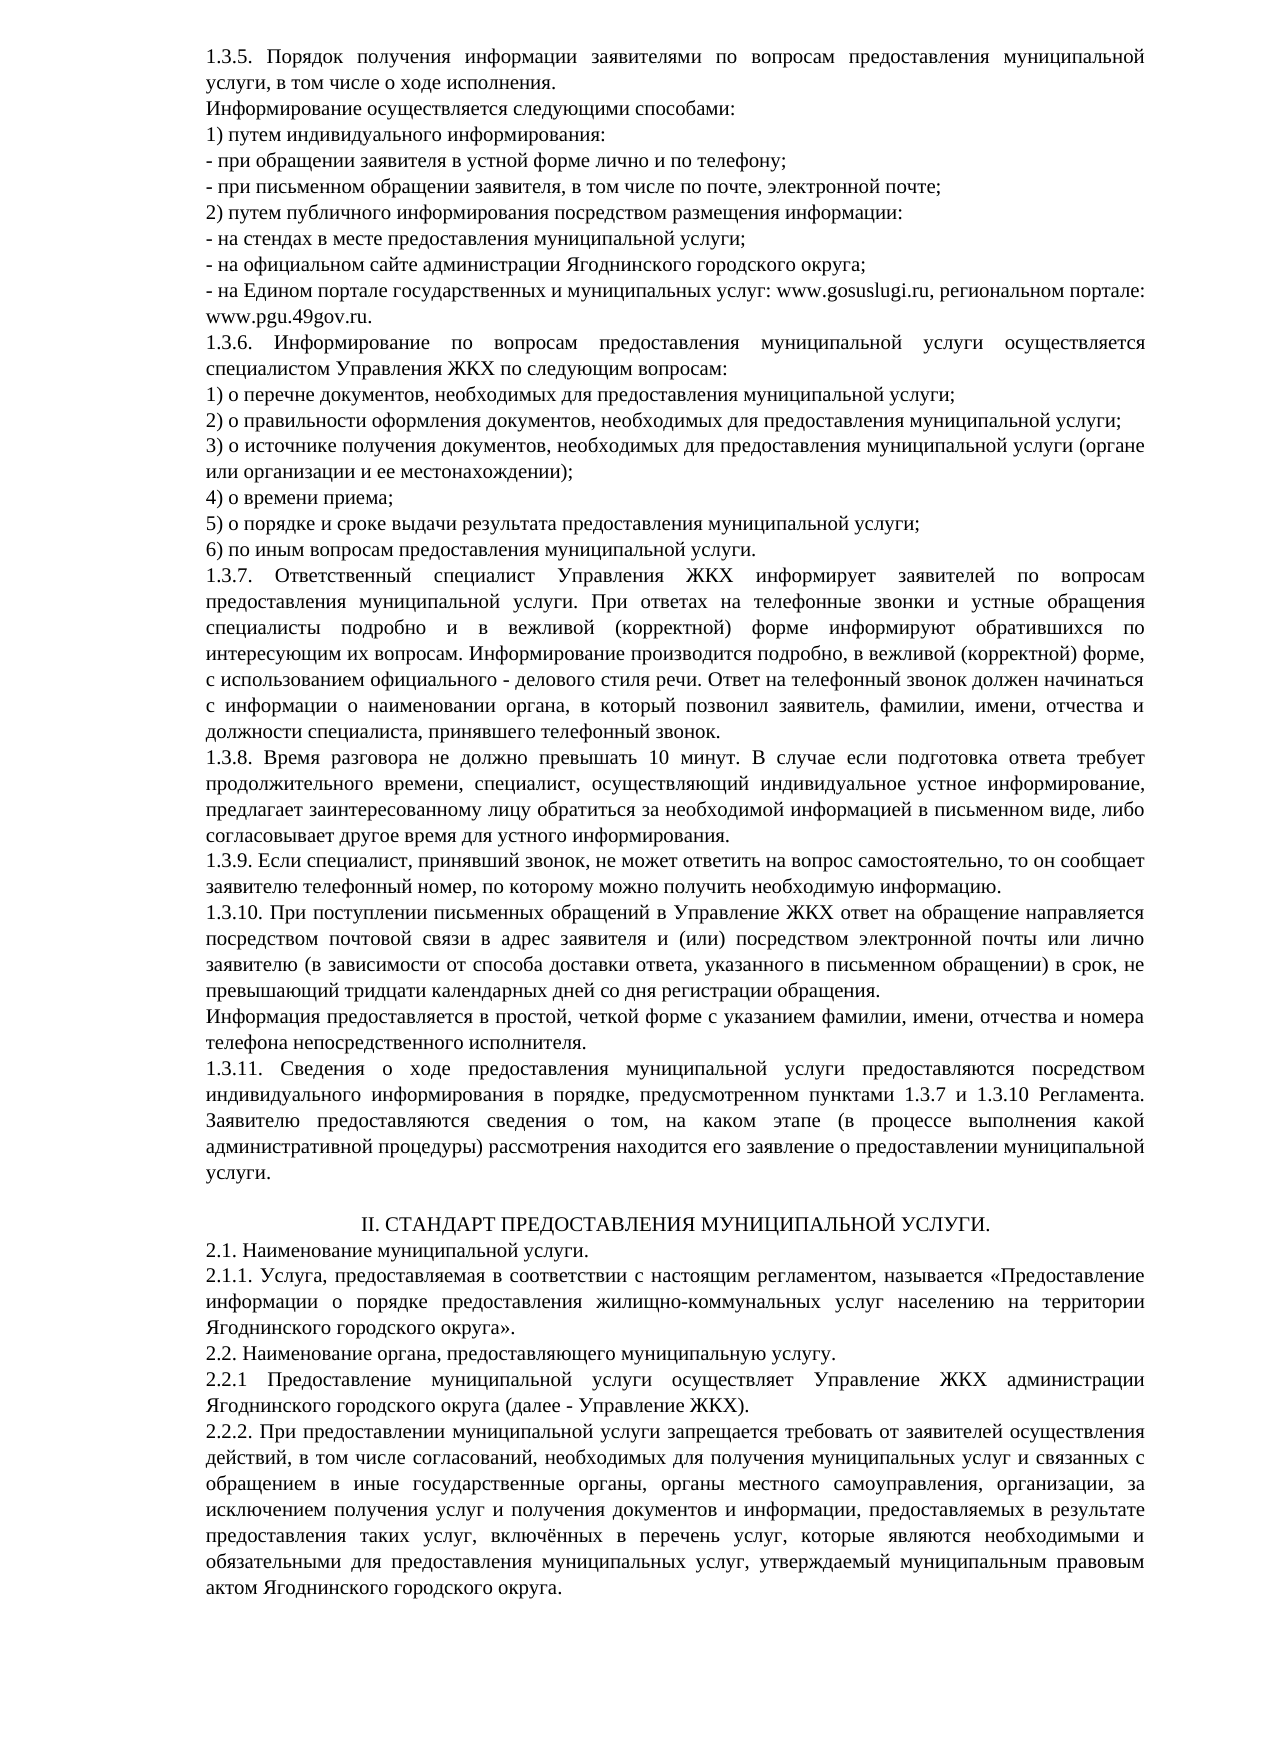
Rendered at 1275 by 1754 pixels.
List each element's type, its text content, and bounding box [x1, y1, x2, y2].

list - на официальном сайте администрации Ягоднинского городского округа; [206, 252, 1146, 276]
list 1) о перечне документов, необходимых для предоставления муниципальной услуги; [206, 382, 1146, 406]
list 1.3.6. Информирование по вопросам предоставления муниципальной услуги осуществляется специалистом Управления ЖКХ по следующим вопросам: [206, 330, 1146, 380]
list 1.3.11. Сведения о ходе предоставления муниципальной услуги предоставляются посредством индивидуального информирования в порядке, предусмотренном пунктами 1.3.7 и 1.3.10 Регламента. Заявителю предоставляются сведения о том, на каком этапе (в процессе выполнения какой административной процедуры) рассмотрения находится его заявление о предоставлении муниципальной услуги. [206, 1056, 1146, 1184]
list 2.2.2. При предоставлении муниципальной услуги запрещается требовать от заявителей осуществления действий, в том числе согласований, необходимых для получения муниципальных услуг и связанных с обращением в иные государственные органы, органы местного самоуправления, организации, за исключением получения услуг и получения документов и информации, предоставляемых в результате предоставления таких услуг, включённых в перечень услуг, которые являются необходимыми и обязательными для предоставления муниципальных услуг, утверждаемый муниципальным правовым актом Ягоднинского городского округа. [206, 1419, 1146, 1599]
list 6) по иным вопросам предоставления муниципальной услуги. [206, 537, 1146, 561]
list II. СТАНДАРТ ПРЕДОСТАВЛЕНИЯ МУНИЦИПАЛЬНОЙ УСЛУГИ. [206, 1212, 1146, 1236]
list 5) о порядке и сроке выдачи результата предоставления муниципальной услуги; [206, 511, 1146, 535]
list 2.2. Наименование органа, предоставляющего муниципальную услугу. [206, 1341, 1146, 1365]
list 2) путем публичного информирования посредством размещения информации: [206, 200, 1146, 224]
list 2) о правильности оформления документов, необходимых для предоставления муниципальной услуги; [206, 407, 1146, 432]
list 1.3.9. Если специалист, принявший звонок, не может ответить на вопрос самостоятельно, то он сообщает заявителю телефонный номер, по которому можно получить необходимую информацию. [206, 848, 1146, 898]
list Информация предоставляется в простой, четкой форме с указанием фамилии, имени, отчества и номера телефона непосредственного исполнителя. [206, 1004, 1146, 1054]
list - на стендах в месте предоставления муниципальной услуги; [206, 226, 1146, 250]
list 2.1.1. Услуга, предоставляемая в соответствии с настоящим регламентом, называется «Предоставление информации о порядке предоставления жилищно-коммунальных услуг населению на территории Ягоднинского городского округа». [206, 1263, 1146, 1339]
list Информирование осуществляется следующими способами: [206, 96, 1146, 120]
list 1.3.10. При поступлении письменных обращений в Управление ЖКХ ответ на обращение направляется посредством почтовой связи в адрес заявителя и (или) посредством электронной почты или лично заявителю (в зависимости от способа доставки ответа, указанного в письменном обращении) в срок, не превышающий тридцати календарных дней со дня регистрации обращения. [206, 900, 1146, 1002]
list - при обращении заявителя в устной форме лично и по телефону; [206, 148, 1146, 172]
list 2.2.1 Предоставление муниципальной услуги осуществляет Управление ЖКХ администрации Ягоднинского городского округа (далее - Управление ЖКХ). [206, 1367, 1146, 1417]
list 1.3.5. Порядок получения информации заявителями по вопросам предоставления муниципальной услуги, в том числе о ходе исполнения. [206, 44, 1146, 94]
list 1.3.7. Ответственный специалист Управления ЖКХ информирует заявителей по вопросам предоставления муниципальной услуги. При ответах на телефонные звонки и устные обращения специалисты подробно и в вежливой (корректной) форме информируют обратившихся по интересующим их вопросам. Информирование производится подробно, в вежливой (корректной) форме, с использованием официального - делового стиля речи. Ответ на телефонный звонок должен начинаться с информации о наименовании органа, в который позвонил заявитель, фамилии, имени, отчества и должности специалиста, принявшего телефонный звонок. [206, 563, 1146, 743]
list 3) о источнике получения документов, необходимых для предоставления муниципальной услуги (органе или организации и ее местонахождении); [206, 433, 1146, 483]
list 1) путем индивидуального информирования: [206, 122, 1146, 146]
list - на Едином портале государственных и муниципальных услуг: www.gosuslugi.ru, региональном портале: www.pgu.49gov.ru. [206, 278, 1146, 328]
list - при письменном обращении заявителя, в том числе по почте, электронной почте; [206, 174, 1146, 198]
list 1.3.8. Время разговора не должно превышать 10 минут. В случае если подготовка ответа требует продолжительного времени, специалист, осуществляющий индивидуальное устное информирование, предлагает заинтересованному лицу обратиться за необходимой информацией в письменном виде, либо согласовывает другое время для устного информирования. [206, 745, 1146, 847]
list 2.1. Наименование муниципальной услуги. [206, 1237, 1146, 1262]
list 4) о времени приема; [206, 485, 1146, 509]
